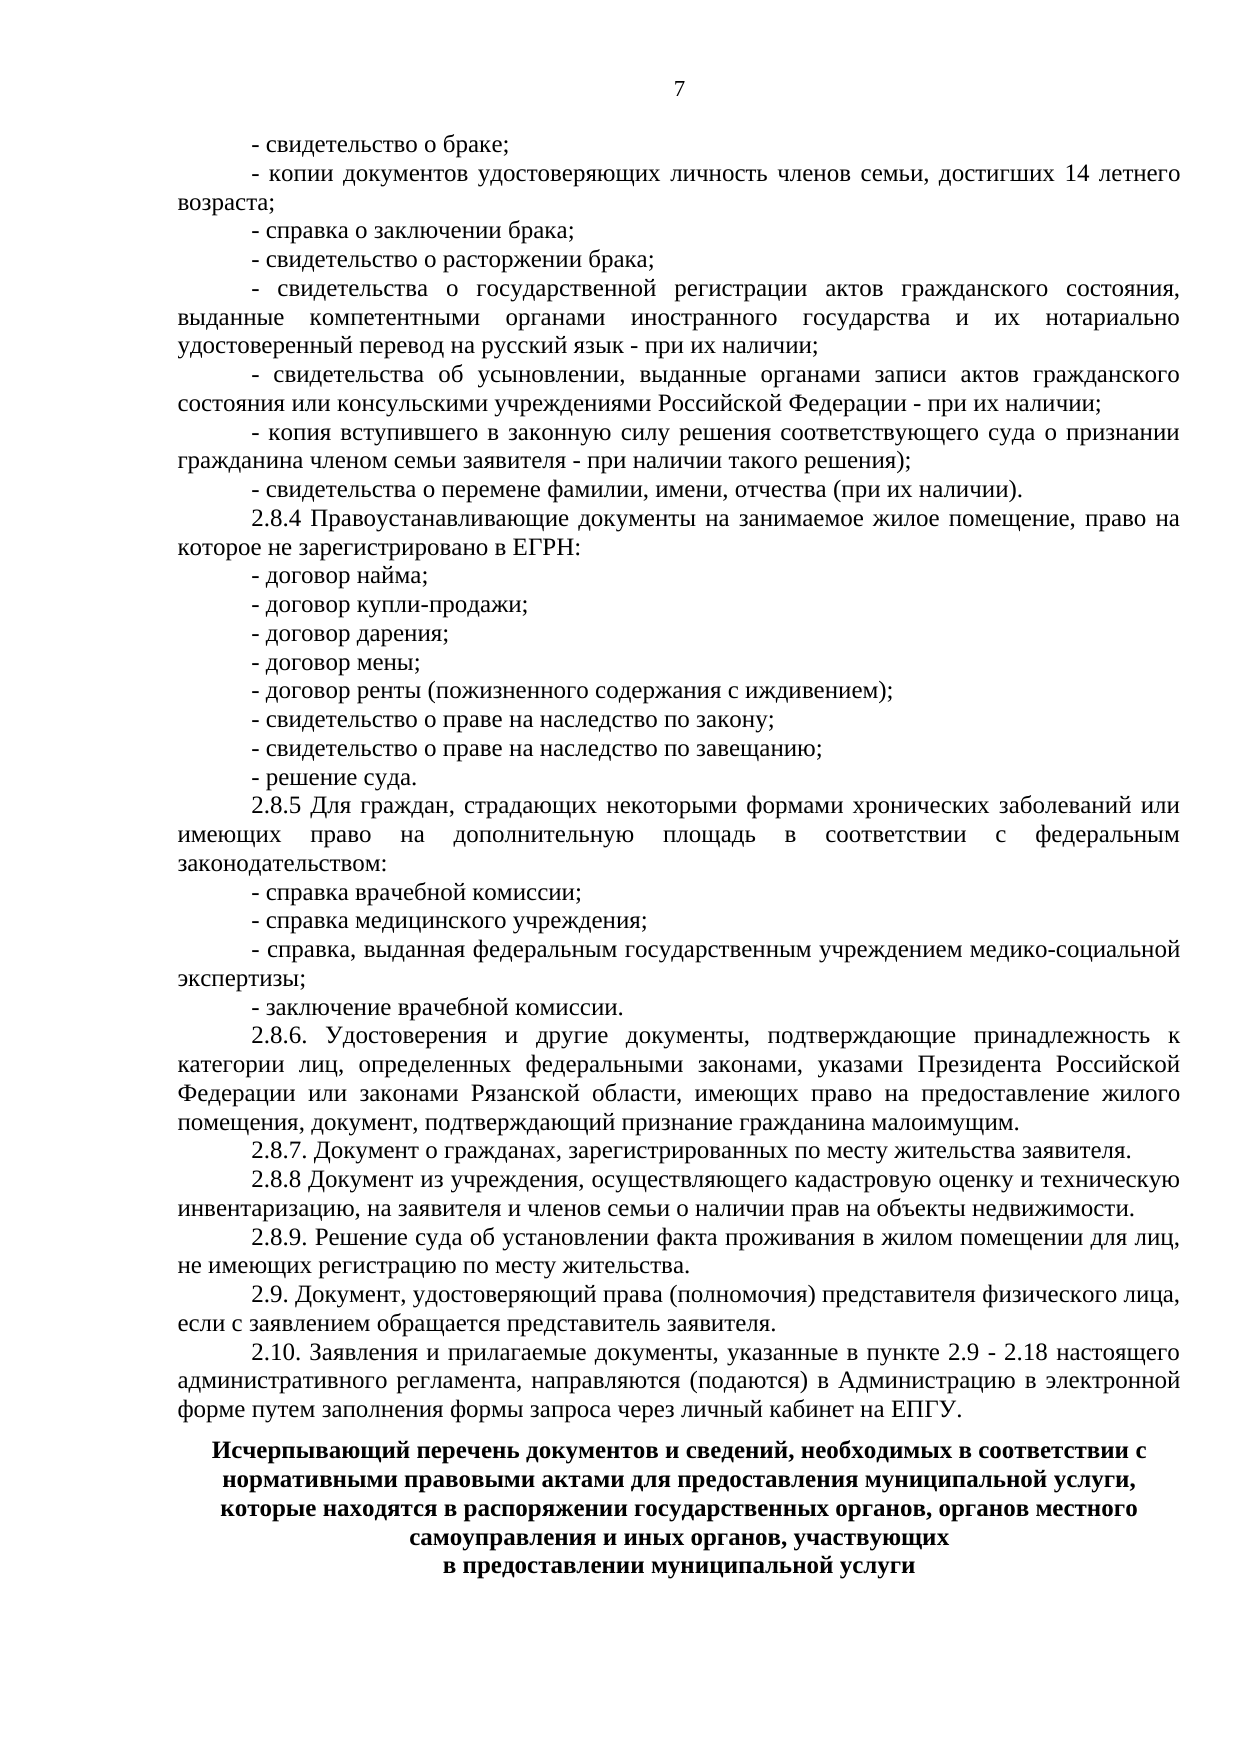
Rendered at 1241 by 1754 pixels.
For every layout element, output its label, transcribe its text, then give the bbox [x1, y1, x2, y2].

text - справка, выданная федеральным государственным учреждением медико-социальной экспертизы; [177, 934, 1181, 992]
text 2.8.5 Для граждан, страдающих некоторыми формами хронических заболеваний или имеющих право на дополнительную площадь в соответствии с федеральным законодательством: [177, 791, 1181, 877]
text - договор найма; [177, 561, 1181, 589]
text 2.8.7. Документ о гражданах, зарегистрированных по месту жительства заявителя. [177, 1136, 1181, 1164]
text - договор ренты (пожизненного содержания с иждивением); [177, 676, 1181, 704]
text - договор купли-продажи; [177, 589, 1181, 618]
text - свидетельство о браке; [177, 129, 1181, 158]
text 2.9. Документ, удостоверяющий права (полномочия) представителя физического лица, если с заявлением обращается представитель заявителя. [177, 1279, 1181, 1337]
text - копии документов удостоверяющих личность членов семьи, достигших 14 летнего возраста; [177, 158, 1181, 216]
text - свидетельства об усыновлении, выданные органами записи актов гражданского состояния или консульскими учреждениями Российской Федерации - при их наличии; [177, 359, 1181, 417]
text 2.8.8 Документ из учреждения, осуществляющего кадастровую оценку и техническую инвентаризацию, на заявителя и членов семьи о наличии прав на объекты недвижимости. [177, 1164, 1181, 1222]
text в предоставлении муниципальной услуги [177, 1551, 1181, 1579]
text - решение суда. [177, 762, 1181, 791]
text - договор мены; [177, 647, 1181, 676]
text 2.10. Заявления и прилагаемые документы, указанные в пункте 2.9 - 2.18 настоящего административного регламента, направляются (подаются) в Администрацию в электронной форме путем заполнения формы запроса через личный кабинет на ЕПГУ. [177, 1337, 1181, 1423]
text - свидетельство о праве на наследство по закону; [177, 704, 1181, 733]
text - справка о заключении брака; [177, 216, 1181, 244]
text - копия вступившего в законную силу решения соответствующего суда о признании гражданина членом семьи заявителя - при наличии такого решения); [177, 417, 1181, 474]
text - справка врачебной комиссии; [177, 877, 1181, 906]
text - свидетельство о праве на наследство по завещанию; [177, 733, 1181, 762]
text - свидетельства о перемене фамилии, имени, отчества (при их наличии). [177, 474, 1181, 503]
text - заключение врачебной комиссии. [177, 992, 1181, 1021]
text 2.8.4 Правоустанавливающие документы на занимаемое жилое помещение, право на которое не зарегистрировано в ЕГРН: [177, 503, 1181, 561]
text - свидетельства о государственной регистрации актов гражданского состояния, выданные компетентными органами иностранного государства и их нотариально удостоверенный перевод на русский язык - при их наличии; [177, 273, 1181, 359]
text - договор дарения; [177, 618, 1181, 647]
text 2.8.9. Решение суда об установлении факта проживания в жилом помещении для лиц, не имеющих регистрацию по месту жительства. [177, 1222, 1181, 1279]
text Исчерпывающий перечень документов и сведений, необходимых в соответствии с нормативными правовыми актами для предоставления муниципальной услуги, которые находятся в распоряжении государственных органов, органов местного самоуправления и иных органов, участвующих [177, 1436, 1181, 1551]
text 2.8.6. Удостоверения и другие документы, подтверждающие принадлежность к категории лиц, определенных федеральными законами, указами Президента Российской Федерации или законами Рязанской области, имеющих право на предоставление жилого помещения, документ, подтверждающий признание гражданина малоимущим. [177, 1021, 1181, 1136]
text - свидетельство о расторжении брака; [177, 244, 1181, 273]
text - справка медицинского учреждения; [177, 906, 1181, 934]
